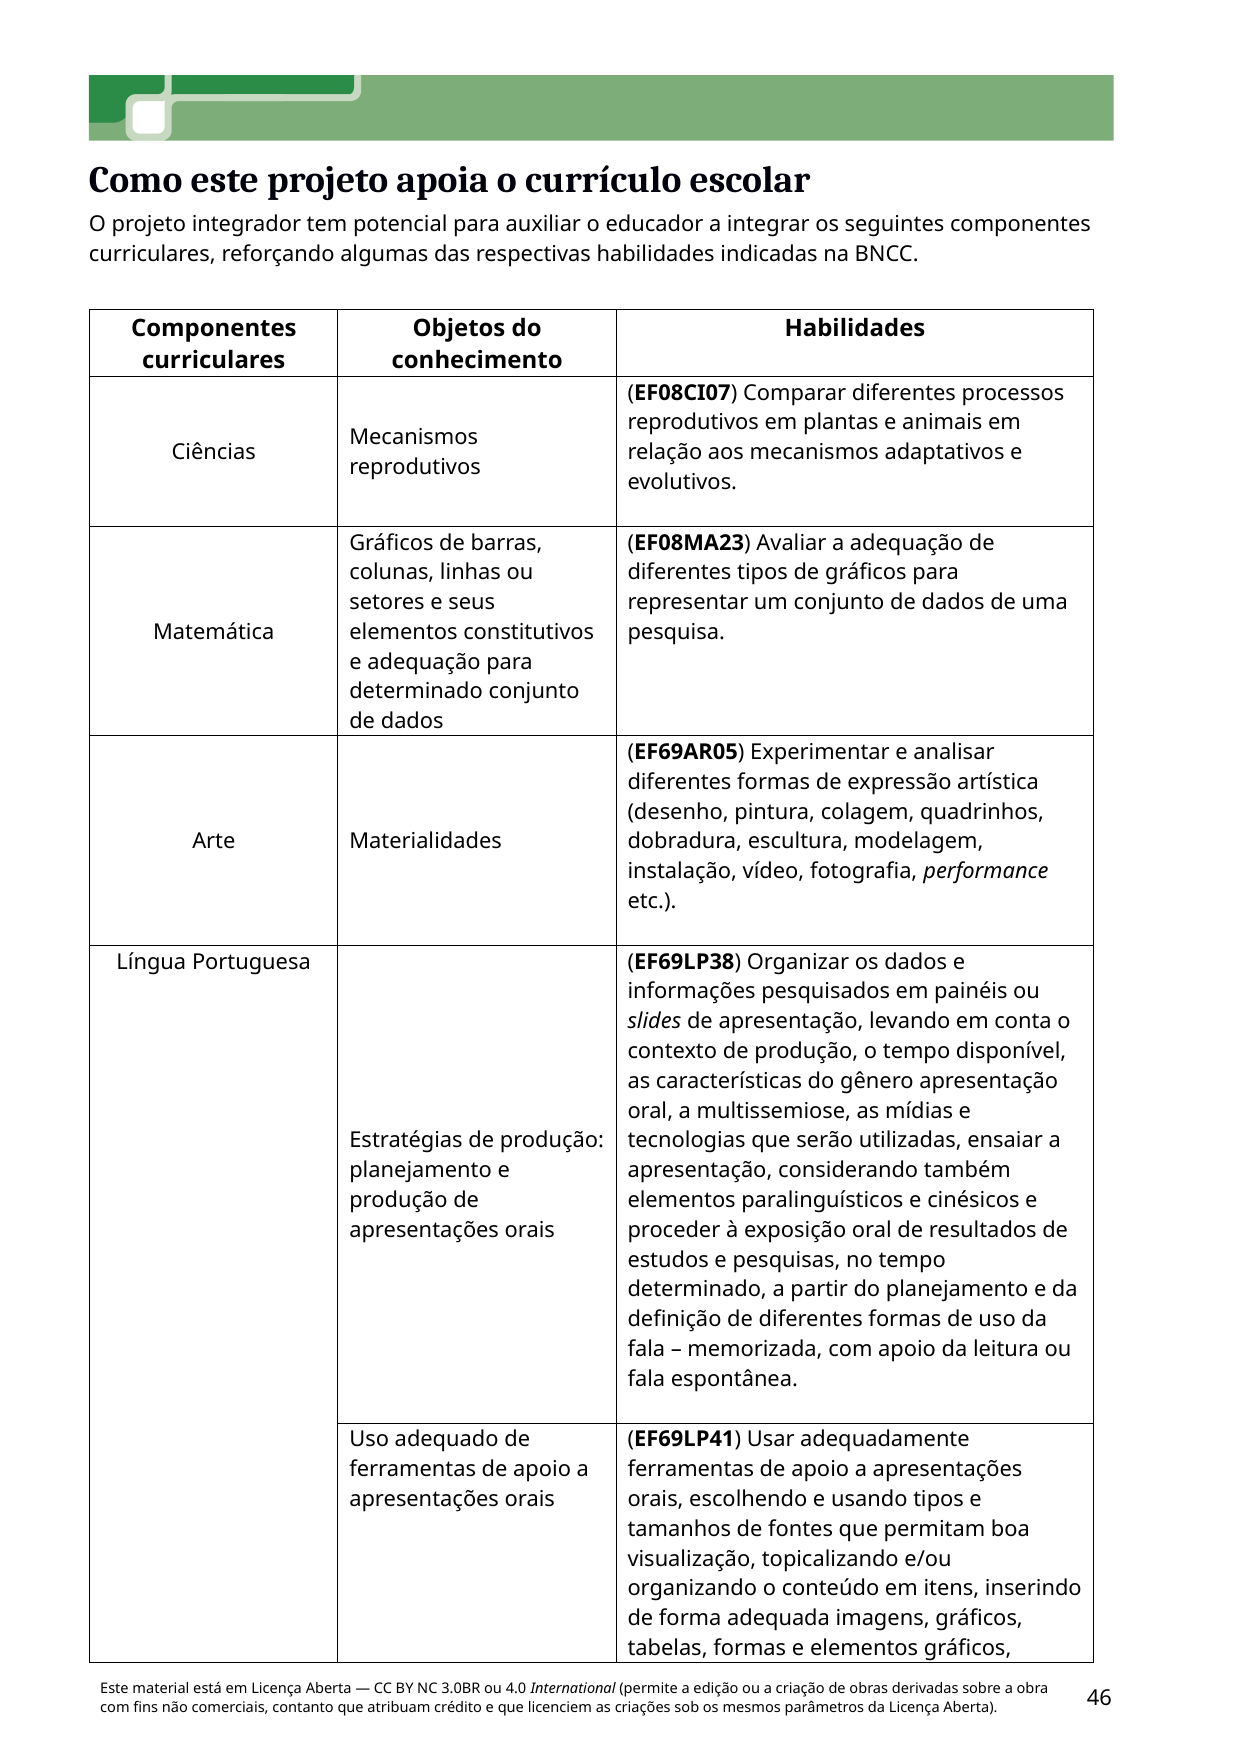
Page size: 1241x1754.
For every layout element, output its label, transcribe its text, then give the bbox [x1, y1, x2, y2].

table_header Objetos do conhecimento [338, 310, 616, 376]
table_cell (EF69LP38) Organizar os dados e informações pesquisados em painéis ou slides de apresentação, levando em conta o contexto de produção, o tempo disponível, as características do gênero apresentação oral, a multissemiose, as mídias e tecnologias que serão utilizadas, ensaiar a apresentação, considerando também elementos paralinguísticos e cinésicos e proceder à exposição oral de resultados de estudos e pesquisas, no tempo determinado, a partir do planejamento e da definição de diferentes formas de uso da fala – memorizada, com apoio da leitura ou fala espontânea. [617, 946, 1093, 1422]
table_cell Ciências [90, 377, 337, 526]
table_cell Matemática [90, 527, 337, 735]
table_cell Gráficos de barras, colunas, linhas ou setores e seus elementos constitutivos e adequação para determinado conjunto de dados [338, 527, 616, 735]
table_header Habilidades [617, 310, 1093, 376]
table_cell Estratégias de produção: planejamento e produção de apresentações orais [338, 946, 616, 1422]
table_cell (EF08MA23) Avaliar a adequação de diferentes tipos de gráficos para representar um conjunto de dados de uma pesquisa. [617, 527, 1093, 735]
text O projeto integrador tem potencial para auxiliar o educador a integrar os seguintes componentes curriculares, reforçando algumas das respectivas habilidades indicadas na BNCC. [89, 208, 1152, 268]
table_cell Uso adequado de ferramentas de apoio a apresentações orais [338, 1424, 616, 1662]
table_cell Materialidades [338, 736, 616, 945]
picture [88, 75, 1114, 153]
table_cell Língua Portuguesa [90, 946, 337, 1662]
text Como este projeto apoia o currículo escolar [89, 159, 1152, 202]
table_cell (EF08CI07) Comparar diferentes processos reprodutivos em plantas e animais em relação aos mecanismos adaptativos e evolutivos. [617, 377, 1093, 526]
table_cell Mecanismos reprodutivos [338, 377, 616, 526]
table_cell (EF69AR05) Experimentar e analisar diferentes formas de expressão artística (desenho, pintura, colagem, quadrinhos, dobradura, escultura, modelagem, instalação, vídeo, fotografia, performance etc.). [617, 736, 1093, 945]
table_cell Arte [90, 736, 337, 945]
table_header Componentes curriculares [90, 310, 337, 376]
